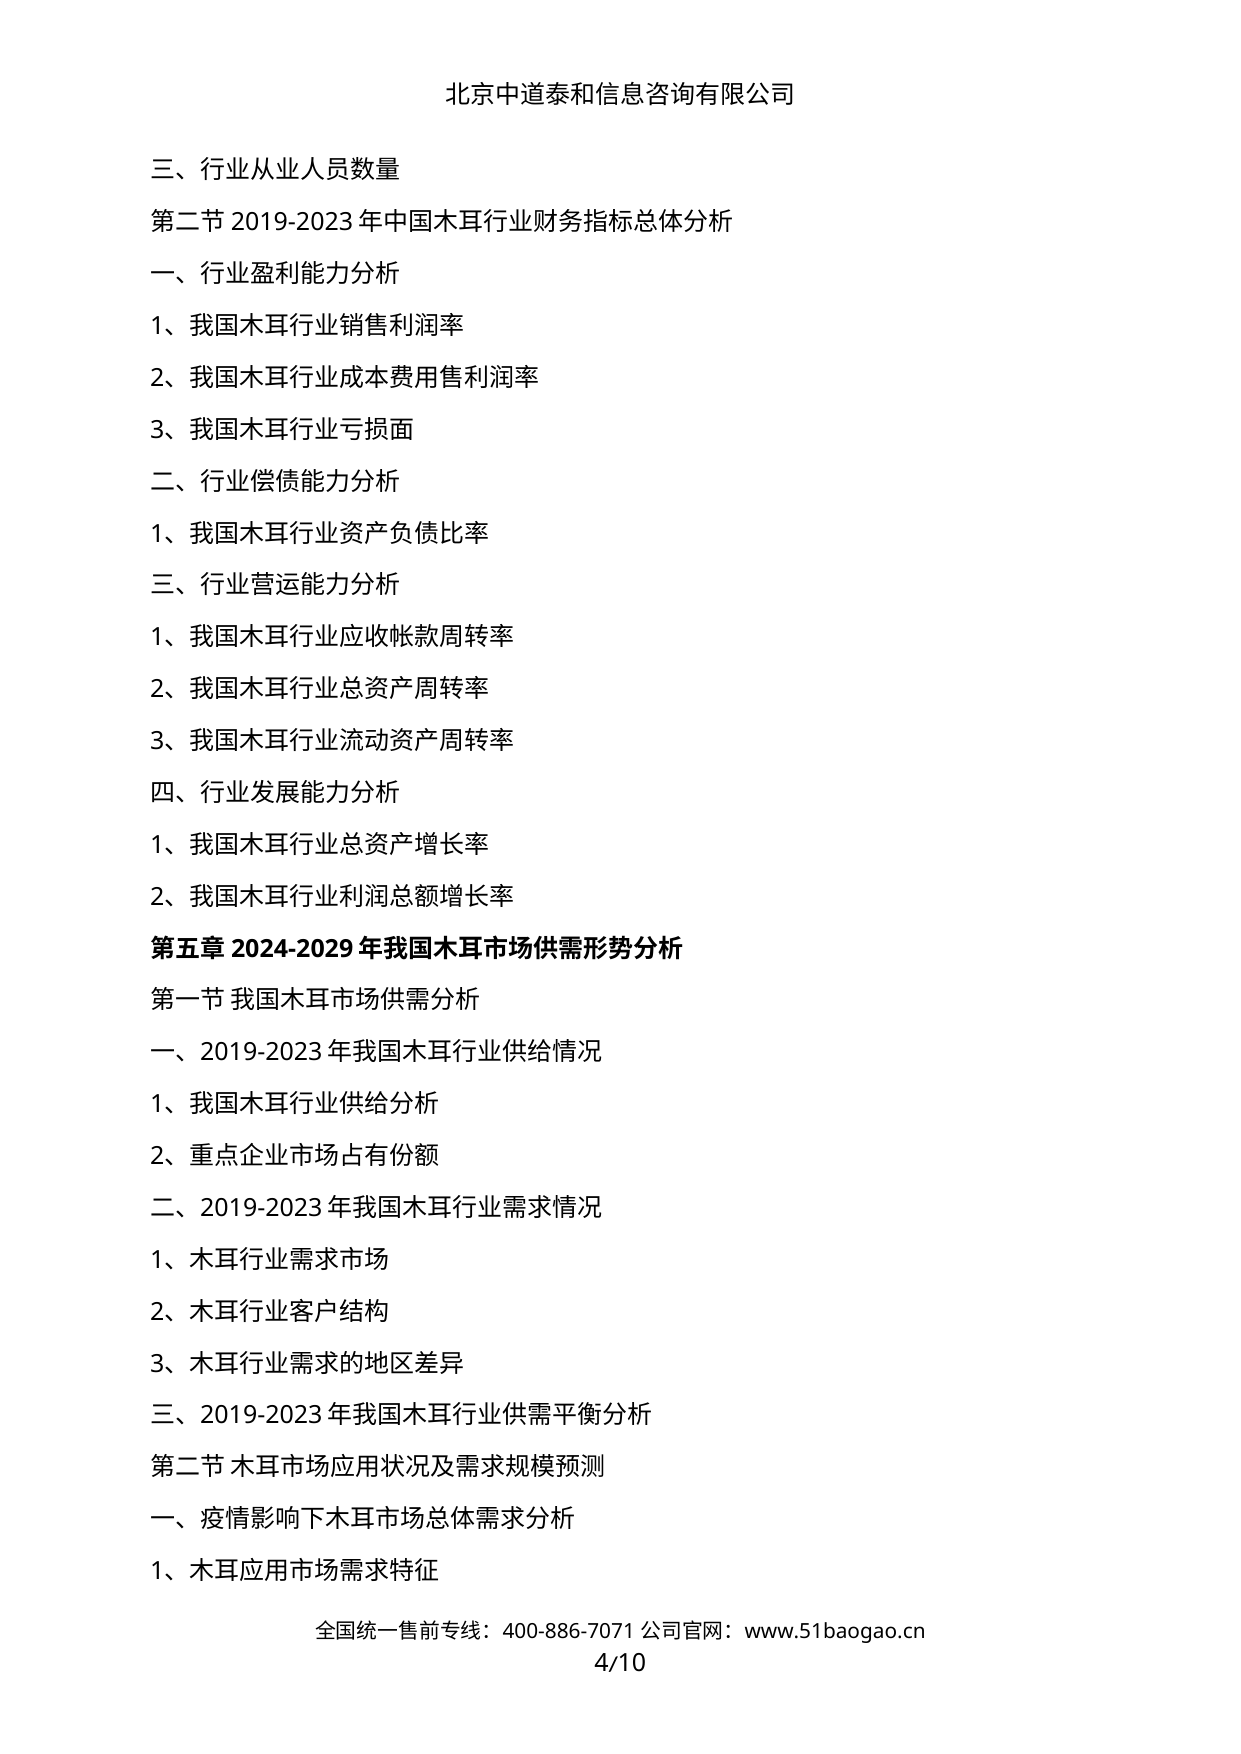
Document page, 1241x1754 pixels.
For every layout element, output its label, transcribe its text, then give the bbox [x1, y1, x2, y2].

text 一、疫情影响下木耳市场总体需求分析 [150, 1499, 1090, 1535]
text 3、木耳行业需求的地区差异 [150, 1343, 1090, 1379]
text 3、我国木耳行业流动资产周转率 [150, 721, 1090, 757]
text 1、我国木耳行业应收帐款周转率 [150, 617, 1090, 653]
text 一、2019-2023年我国木耳行业供给情况 [150, 1032, 1090, 1068]
text 一、行业盈利能力分析 [150, 254, 1090, 290]
text 第二节 木耳市场应用状况及需求规模预测 [150, 1447, 1090, 1483]
text 2、木耳行业客户结构 [150, 1291, 1090, 1327]
text 1、木耳行业需求市场 [150, 1239, 1090, 1276]
text 2、我国木耳行业利润总额增长率 [150, 876, 1090, 912]
text 1、我国木耳行业销售利润率 [150, 306, 1090, 342]
text 1、我国木耳行业供给分析 [150, 1084, 1090, 1120]
text 1、我国木耳行业资产负债比率 [150, 513, 1090, 549]
text 二、2019-2023年我国木耳行业需求情况 [150, 1187, 1090, 1224]
text 第二节 2019-2023年中国木耳行业财务指标总体分析 [150, 202, 1090, 238]
text 1、我国木耳行业总资产增长率 [150, 824, 1090, 861]
text 1、木耳应用市场需求特征 [150, 1551, 1090, 1587]
text 3、我国木耳行业亏损面 [150, 409, 1090, 446]
text 三、2019-2023年我国木耳行业供需平衡分析 [150, 1395, 1090, 1431]
text 2、我国木耳行业总资产周转率 [150, 669, 1090, 705]
text 2、重点企业市场占有份额 [150, 1136, 1090, 1172]
text 四、行业发展能力分析 [150, 772, 1090, 809]
text 三、行业从业人员数量 [150, 150, 1090, 186]
text 第一节 我国木耳市场供需分析 [150, 980, 1090, 1016]
text 三、行业营运能力分析 [150, 565, 1090, 601]
text 二、行业偿债能力分析 [150, 461, 1090, 497]
text 第五章 2024-2029年我国木耳市场供需形势分析 [150, 928, 1090, 964]
text 2、我国木耳行业成本费用售利润率 [150, 357, 1090, 394]
